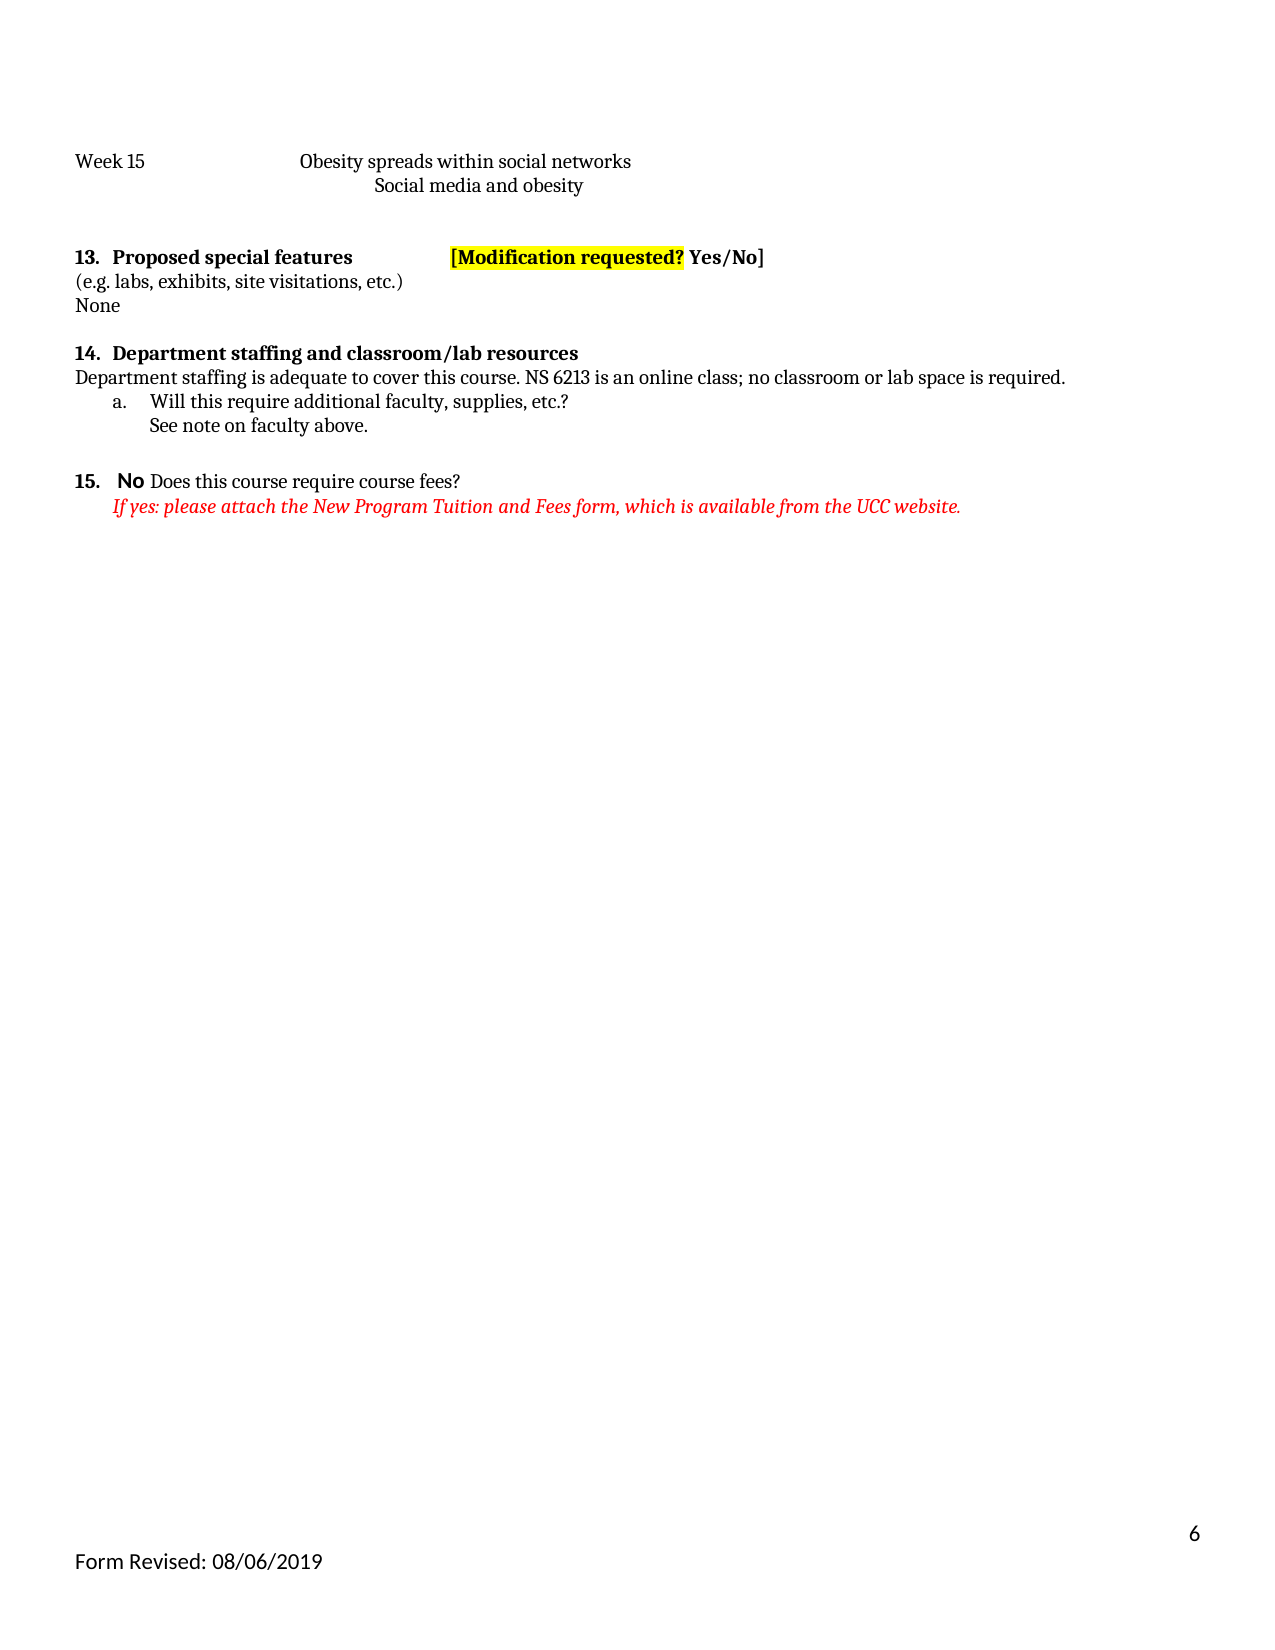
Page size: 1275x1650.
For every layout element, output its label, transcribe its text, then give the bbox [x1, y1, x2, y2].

list Proposed special features [Modification requested? Yes/No] [684, 246, 1200, 270]
list Will this require additional faculty, supplies, etc.? [112, 389, 1200, 413]
list Proposed special features [Modification requested? Yes/No] [75, 246, 450, 270]
text If yes: please attach the New Program Tuition and Fees form, which is available from the UCC website. [75, 494, 1200, 518]
list No Does this course require course fees? [75, 466, 1200, 494]
text See note on faculty above. [150, 413, 1200, 437]
text Social media and obesity [75, 174, 1200, 198]
text Week 15 Obesity spreads within social networks [75, 150, 1200, 174]
text None [75, 294, 1200, 318]
list Department staffing and classroom/lab resources [75, 342, 1200, 366]
text (e.g. labs, exhibits, site visitations, etc.) [75, 270, 1200, 294]
text Department staffing is adequate to cover this course. NS 6213 is an online class; no classroom or lab space is required. [75, 366, 1200, 389]
